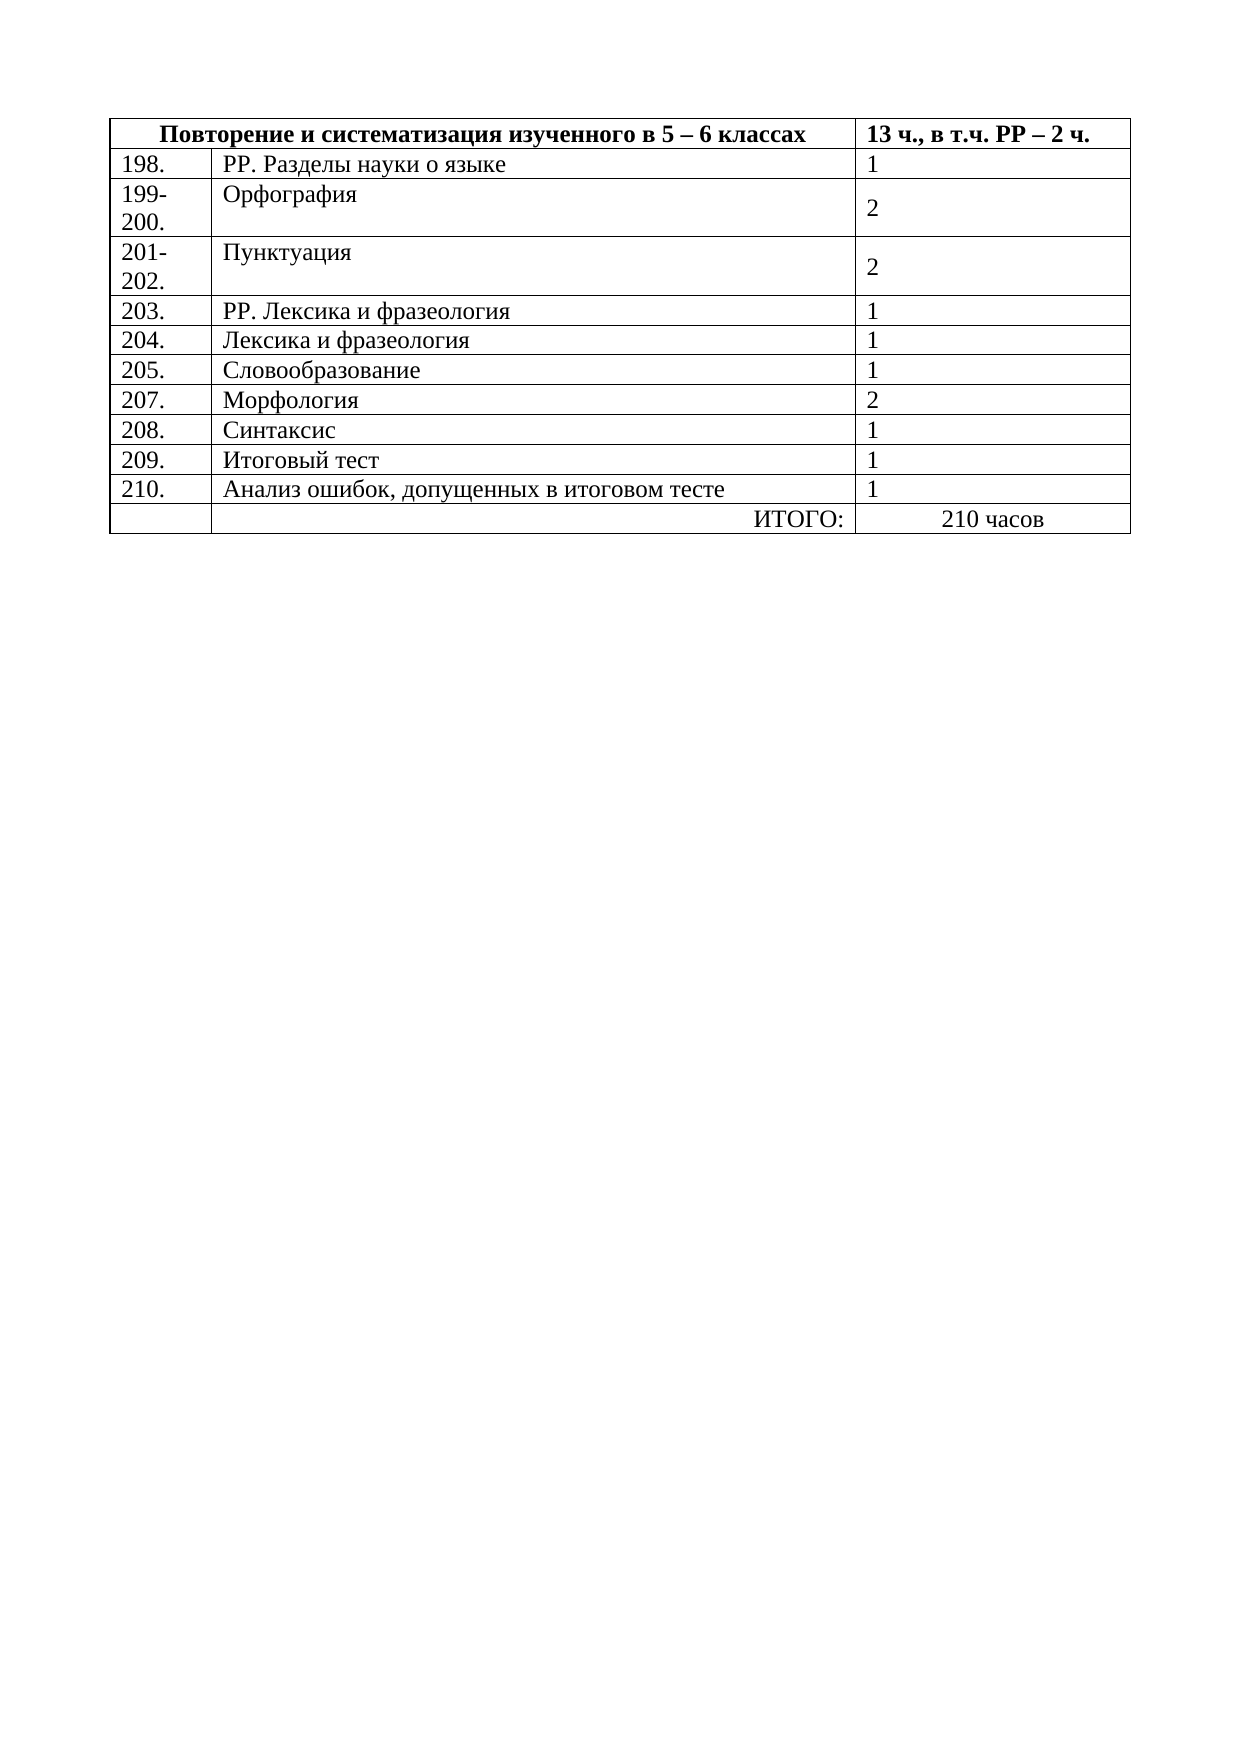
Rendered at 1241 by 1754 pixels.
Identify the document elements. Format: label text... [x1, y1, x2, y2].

table_cell Морфология [212, 385, 855, 414]
table_cell Словообразование [212, 355, 855, 384]
table_cell 207. [111, 385, 211, 414]
table_cell Синтаксис [212, 415, 855, 444]
table_cell 1 [856, 355, 1130, 384]
table_cell 204. [111, 326, 211, 354]
table_cell 201-202. [111, 237, 211, 295]
table_cell Повторение и систематизация изученного в 5 – 6 классах [111, 119, 855, 148]
table_cell 1 [856, 415, 1130, 444]
table_cell 210. [111, 475, 211, 503]
table_cell [111, 504, 211, 533]
table_cell Орфография [212, 179, 855, 236]
table_cell 1 [856, 326, 1130, 354]
table_cell 2 [856, 385, 1130, 414]
table_cell 203. [111, 296, 211, 324]
table_cell Пунктуация [212, 237, 855, 295]
table_cell 2 [856, 237, 1130, 295]
table_cell 13 ч., в т.ч. РР – 2 ч. [856, 119, 1130, 148]
table_cell РР. Лексика и фразеология [212, 296, 855, 324]
table_cell Анализ ошибок, допущенных в итоговом тесте [212, 475, 855, 503]
table_cell 2 [856, 179, 1130, 236]
table_cell 1 [856, 475, 1130, 503]
table_cell 199-200. [111, 179, 211, 236]
table_cell 1 [856, 445, 1130, 473]
table_cell Итоговый тест [212, 445, 855, 473]
table_cell 209. [111, 445, 211, 473]
table_cell 1 [856, 296, 1130, 324]
table_cell 210 часов [856, 504, 1130, 533]
table_cell ИТОГО: [212, 504, 855, 533]
table_cell 1 [856, 149, 1130, 178]
table_cell 208. [111, 415, 211, 444]
table_cell 205. [111, 355, 211, 384]
table_cell 198. [111, 149, 211, 178]
table_cell РР. Разделы науки о языке [212, 149, 855, 178]
table_cell Лексика и фразеология [212, 326, 855, 354]
